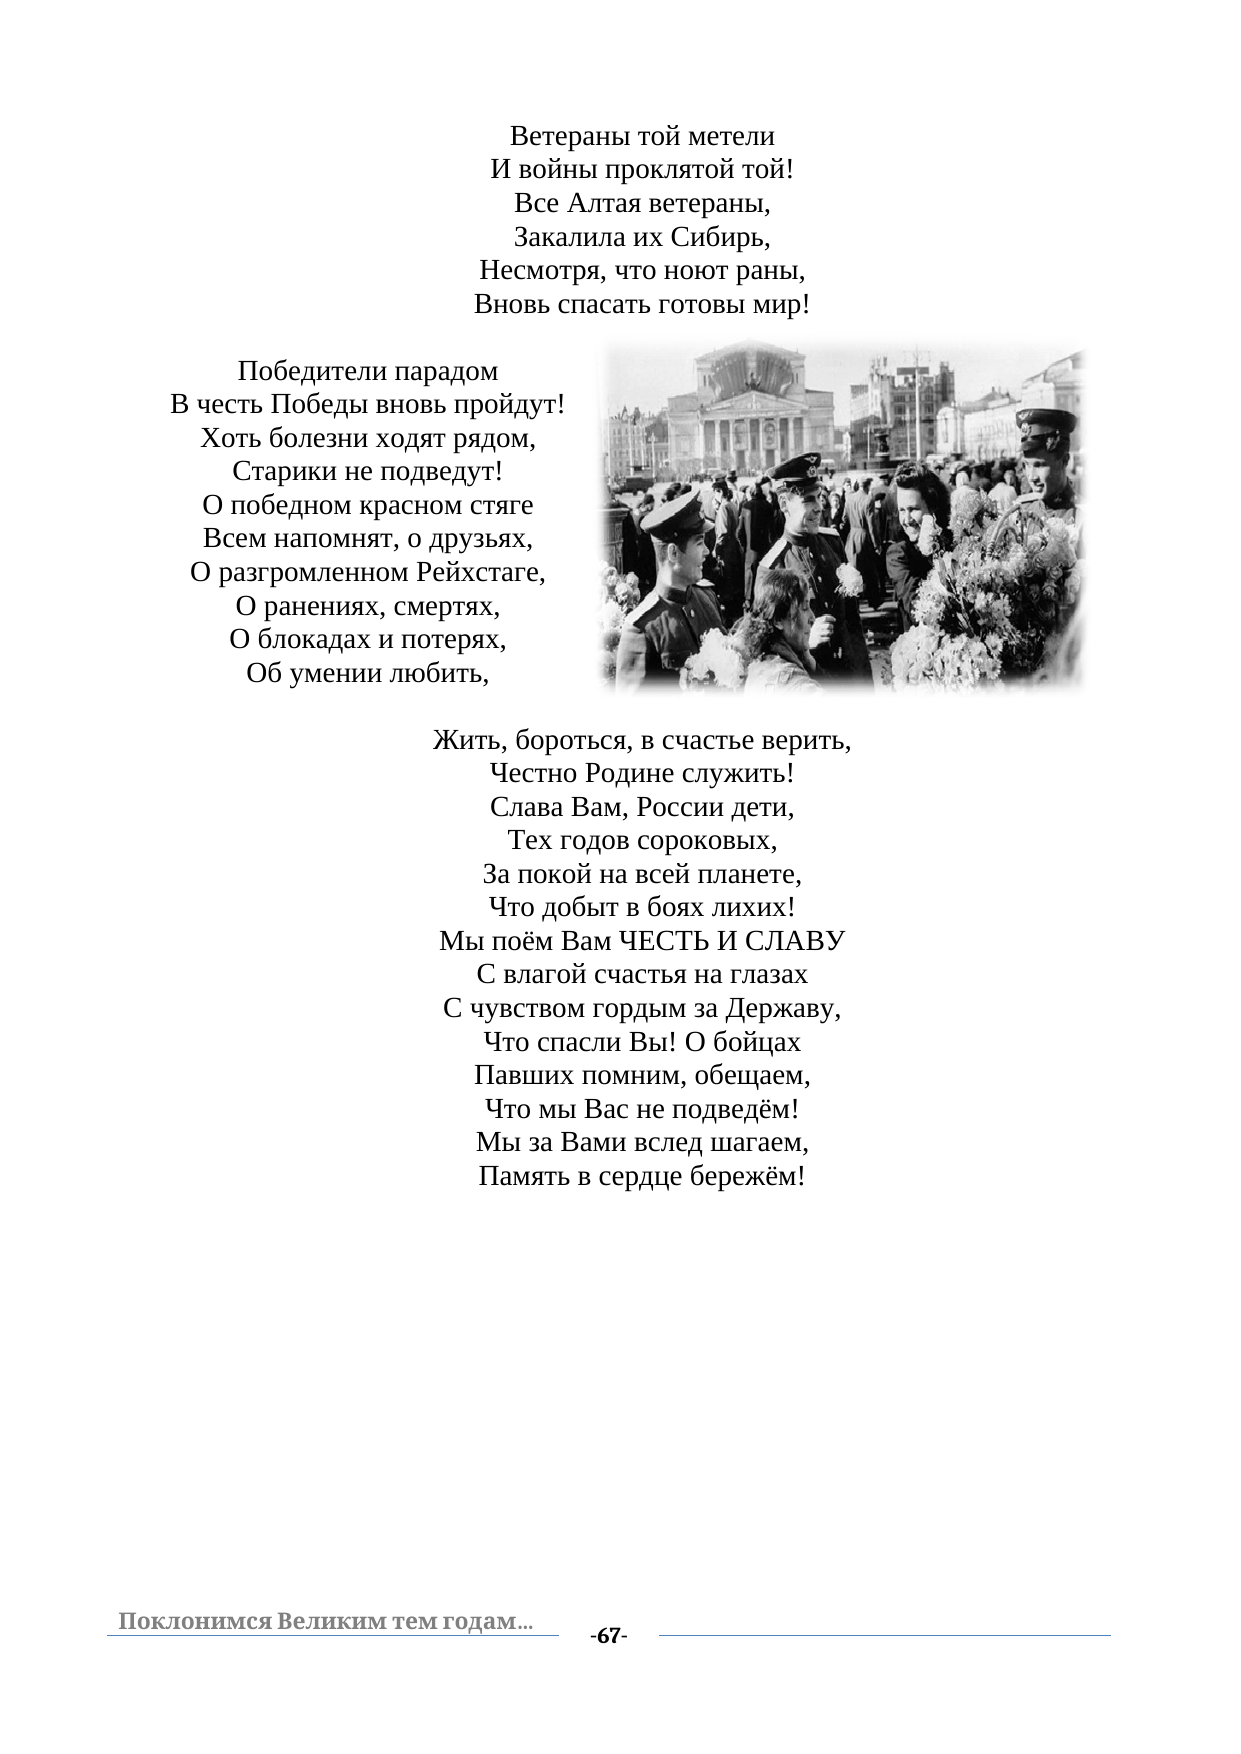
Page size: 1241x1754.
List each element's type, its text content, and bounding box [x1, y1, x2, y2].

text Победители парадом [162, 353, 592, 386]
text Закалила их Сибирь, [162, 219, 1122, 252]
text Все Алтая ветераны, [162, 185, 1122, 219]
text Мы поём Вам ЧЕСТЬ И СЛАВУ [162, 923, 1122, 957]
text Тех годов сороковых, [162, 822, 1122, 856]
text Всем напомнят, о друзьях, [162, 521, 592, 554]
text Что спасли Вы! О бойцах [162, 1024, 1122, 1057]
text О блокадах и потерях, [162, 621, 592, 655]
text С влагой счастья на глазах [162, 957, 1122, 990]
text Мы за Вами вслед шагаем, [162, 1124, 1122, 1158]
text Жить, бороться, в счастье верить, [162, 722, 1122, 755]
text Вновь спасать готовы мир! [162, 286, 1122, 319]
picture [592, 331, 1092, 696]
text Ветераны той метели [162, 118, 1122, 152]
text Хоть болезни ходят рядом, [162, 420, 592, 453]
text Слава Вам, России дети, [162, 789, 1122, 822]
text Об умении любить, [162, 655, 594, 688]
text О ранениях, смертях, [162, 588, 592, 621]
text Несмотря, что ноют раны, [162, 252, 1122, 286]
text Что мы Вас не подведём! [162, 1091, 1122, 1124]
text В честь Победы вновь пройдут! [162, 386, 592, 420]
text Честно Родине служить! [162, 755, 1122, 789]
text За покой на всей планете, [162, 856, 1122, 889]
text Память в сердце бережём! [162, 1158, 1122, 1191]
text Старики не подведут! [162, 453, 592, 487]
text Что добыт в боях лихих! [162, 889, 1122, 923]
text Павших помним, обещаем, [162, 1057, 1122, 1091]
text И войны проклятой той! [162, 152, 1122, 185]
text С чувством гордым за Державу, [162, 990, 1122, 1024]
text О победном красном стяге [162, 487, 592, 521]
text О разгромленном Рейхстаге, [162, 554, 592, 588]
